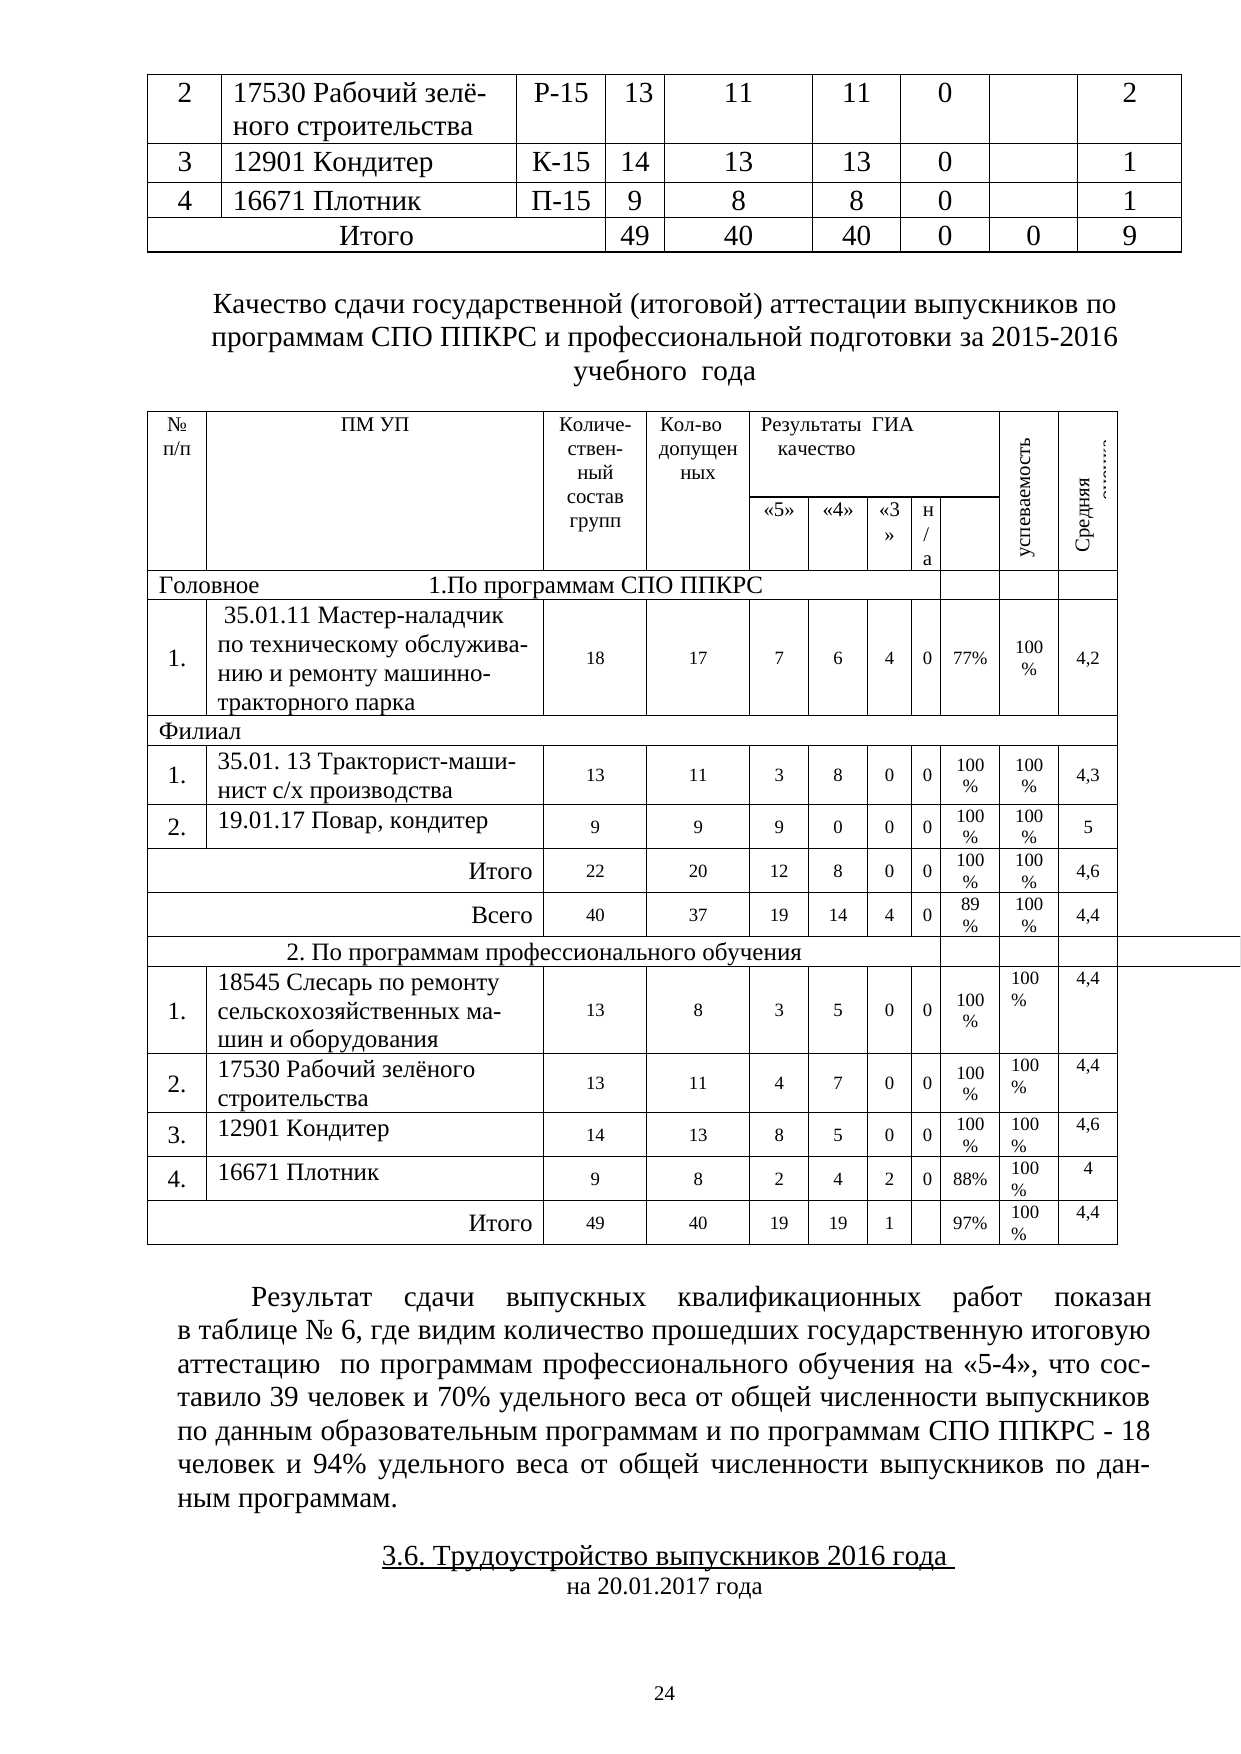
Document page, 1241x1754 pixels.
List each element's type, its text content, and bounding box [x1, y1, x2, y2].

table_header Результаты ГИА качество [750, 412, 999, 496]
table_cell 88% [941, 1157, 999, 1200]
table_cell 8 [647, 1157, 749, 1200]
table_cell 0 [901, 75, 989, 143]
table_cell 0 [990, 218, 1077, 251]
table_header Количе-ствен-ный состав групп [544, 412, 646, 569]
table_cell 77% [941, 600, 999, 715]
table_cell 17 [647, 600, 749, 715]
table_cell 0 [912, 1157, 940, 1200]
table_cell [990, 144, 1077, 182]
table_cell 35.01. 13 Тракторист-маши-нист с/х производства [207, 746, 543, 804]
table_cell 13 [544, 746, 646, 804]
table_cell 49 [606, 218, 664, 251]
table_cell 100% [1000, 1054, 1058, 1112]
table_cell Всего [148, 893, 543, 936]
table_cell Филиал [148, 716, 1117, 745]
table_cell 100% [1000, 600, 1058, 715]
table_cell «3» [868, 498, 911, 569]
table_cell 4,4 [1059, 1201, 1117, 1244]
table_cell 0 [868, 967, 911, 1053]
table_cell 0 [912, 600, 940, 715]
table_cell 16671 Плотник [207, 1157, 543, 1200]
table_cell 40 [647, 1201, 749, 1244]
table_cell Итого [148, 218, 605, 251]
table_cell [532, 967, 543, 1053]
table_cell 5 [809, 1113, 867, 1156]
table_cell 13 [665, 144, 812, 182]
table_cell 8 [813, 183, 900, 217]
table_cell 100% [941, 805, 999, 848]
table_cell 0 [868, 1113, 911, 1156]
table_cell 20 [647, 849, 749, 892]
table_cell [1059, 937, 1117, 966]
table_cell 100% [1000, 967, 1058, 1053]
table_cell [1059, 571, 1117, 599]
table_cell 17530 Рабочий зелёного строительства [207, 1054, 543, 1112]
text Результат сдачи выпускных квалификационных работ показан в таблице № 6, где видим количество прошедших государственную итоговую аттестацию по программам профессионального обучения на «5-4», что сос-тавило 39 человек и 70% удельного веса от общей численности выпускников по данным образовательным программам и по программам СПО ППКРС - 18 человек и 94% удельного веса от общей численности выпускников по дан-ным программам. [177, 1279, 1152, 1514]
table_cell 12901 Кондитер [222, 144, 516, 182]
table_cell 11 [647, 746, 749, 804]
table_cell 0 [912, 746, 940, 804]
table_cell 37 [647, 893, 749, 936]
table_cell 1 [1078, 144, 1181, 182]
table_cell 8 [665, 183, 812, 217]
table_cell 40 [544, 893, 646, 936]
table_header Кол-во допущенных [647, 412, 749, 569]
table_cell 4,6 [1059, 1113, 1117, 1156]
table_cell [1000, 937, 1058, 966]
table_cell 0 [901, 183, 989, 217]
table_cell 0 [901, 218, 989, 251]
table_cell 14 [606, 144, 664, 182]
table_cell 100% [1000, 805, 1058, 848]
table_cell 6 [809, 600, 867, 715]
table_cell 49 [544, 1201, 646, 1244]
text на 20.01.2017 года [177, 1571, 1152, 1600]
table_cell 1 [868, 1201, 911, 1244]
table_cell Головное 1.По программам СПО ППКРС [148, 571, 940, 599]
table_cell 13 [813, 144, 900, 182]
table_cell 19 [750, 1201, 808, 1244]
table_cell 4 [809, 1157, 867, 1200]
table_cell 89 % [941, 893, 999, 936]
table_cell 3 [148, 144, 221, 182]
table_cell 19.01.17 Повар, кондитер [207, 805, 543, 848]
table_cell 9 [647, 805, 749, 848]
table_cell 2. [148, 805, 206, 848]
table_cell 4 [868, 600, 911, 715]
table_cell [1000, 571, 1058, 599]
table_header ПМ УП [207, 412, 543, 569]
table_cell 1. [148, 746, 206, 804]
table_cell 4,3 [1059, 746, 1117, 804]
table_cell 0 [912, 849, 940, 892]
table_cell 4 [868, 893, 911, 936]
table_cell 13 [544, 1054, 646, 1112]
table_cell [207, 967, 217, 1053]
table_cell 12 [750, 849, 808, 892]
table_cell 4. [148, 1157, 206, 1200]
table_cell 2 [1078, 75, 1181, 143]
table_cell 2 [868, 1157, 911, 1200]
table_cell Р-15 [517, 75, 605, 143]
table_cell 4,4 [1059, 893, 1117, 936]
table_cell 0 [901, 144, 989, 182]
table_cell 100% [1000, 1201, 1058, 1244]
table_cell 9 [606, 183, 664, 217]
table_cell 8 [647, 967, 749, 1053]
table_cell 4,6 [1059, 849, 1117, 892]
table_cell 100% [1000, 746, 1058, 804]
table_cell 100% [1000, 849, 1058, 892]
table_cell 35.01.11 Мастер-наладчик по техническому обслужива-нию и ремонту машинно-тракторного парка [207, 600, 543, 715]
table_cell 18 [544, 600, 646, 715]
table_cell 22 [544, 849, 646, 892]
table_cell 0 [868, 1054, 911, 1112]
table_cell 1. [148, 600, 206, 715]
table_cell 100% [1000, 1113, 1058, 1156]
table_cell 100% [1000, 893, 1058, 936]
table_cell 11 [665, 75, 812, 143]
text Качество сдачи государственной (итоговой) аттестации выпускников по программам СПО ППКРС и профессиональной подготовки за 2015-2016 учебного года [177, 286, 1152, 387]
table_cell 11 [813, 75, 900, 143]
table_cell «5» [750, 498, 808, 569]
table_cell [990, 183, 1077, 217]
table_cell 9 [750, 805, 808, 848]
table_cell 14 [809, 893, 867, 936]
table_cell 0 [912, 1113, 940, 1156]
table_cell 5 [1059, 805, 1117, 848]
table_cell 14 [544, 1113, 646, 1156]
table_cell 2. [148, 1054, 206, 1112]
table_cell К-15 [517, 144, 605, 182]
table_cell 11 [647, 1054, 749, 1112]
table_cell 0 [912, 893, 940, 936]
table_cell 1. [148, 967, 206, 1053]
table_cell [912, 1201, 940, 1244]
table_cell 13 [606, 75, 664, 143]
table_cell 100% [941, 1113, 999, 1156]
table_cell 4 [750, 1054, 808, 1112]
table_cell 9 [544, 805, 646, 848]
table_cell 7 [809, 1054, 867, 1112]
table_cell 5 [809, 967, 867, 1053]
table_cell 0 [868, 805, 911, 848]
table_cell 3. [148, 1113, 206, 1156]
table_cell 2 [750, 1157, 808, 1200]
table_cell [941, 571, 999, 599]
table_cell 3 [750, 967, 808, 1053]
table_cell 13 [647, 1113, 749, 1156]
table_header успеваемость [1000, 412, 1058, 569]
table_cell [941, 498, 999, 569]
table_cell 100% [1000, 1157, 1058, 1200]
table_cell 3 [750, 746, 808, 804]
table_cell 8 [750, 1113, 808, 1156]
table_cell Итого [148, 849, 543, 892]
table_cell 4 [1059, 1157, 1117, 1200]
table_cell 100% [941, 746, 999, 804]
table_cell 2. По программам профессионального обучения [148, 937, 940, 966]
table_cell 7 [750, 600, 808, 715]
table_cell 8 [809, 849, 867, 892]
table_cell н/а [912, 498, 940, 569]
table_cell [1118, 937, 1240, 966]
table_cell 0 [809, 805, 867, 848]
table_cell 40 [665, 218, 812, 251]
table_cell 0 [868, 849, 911, 892]
table_cell Итого [148, 1201, 543, 1244]
table_cell 1 [1078, 183, 1181, 217]
table_cell «4» [809, 498, 867, 569]
table_cell 17530 Рабочий зелё-ного строительства [222, 75, 516, 143]
table_cell 0 [868, 746, 911, 804]
table_cell 19 [750, 893, 808, 936]
table_cell 9 [1078, 218, 1181, 251]
table_cell 100% [941, 849, 999, 892]
table_cell 16671 Плотник [222, 183, 516, 217]
table_cell 12901 Кондитер [207, 1113, 543, 1156]
table_cell 9 [544, 1157, 646, 1200]
table_header Средняя оценка [1059, 412, 1117, 569]
table_cell [941, 937, 999, 966]
table_cell 13 [544, 967, 646, 1053]
table_cell П-15 [517, 183, 605, 217]
table_cell 8 [809, 746, 867, 804]
table_cell 4,4 [1059, 967, 1117, 1053]
table_cell 0 [912, 805, 940, 848]
table_cell 19 [809, 1201, 867, 1244]
table_header № п/п [148, 412, 206, 569]
table_cell 100% [941, 967, 999, 1053]
table_cell 40 [813, 218, 900, 251]
table_cell 0 [912, 1054, 940, 1112]
table_cell [990, 75, 1077, 143]
table_cell 100% [941, 1054, 999, 1112]
table_cell 0 [912, 967, 940, 1053]
table_cell 97% [941, 1201, 999, 1244]
text 3.6. Трудоустройство выпускников 2016 года [177, 1538, 1152, 1571]
table_cell 4 [148, 183, 221, 217]
table_cell 4,4 [1059, 1054, 1117, 1112]
table_cell 4,2 [1059, 600, 1117, 715]
table_cell 2 [148, 75, 221, 143]
